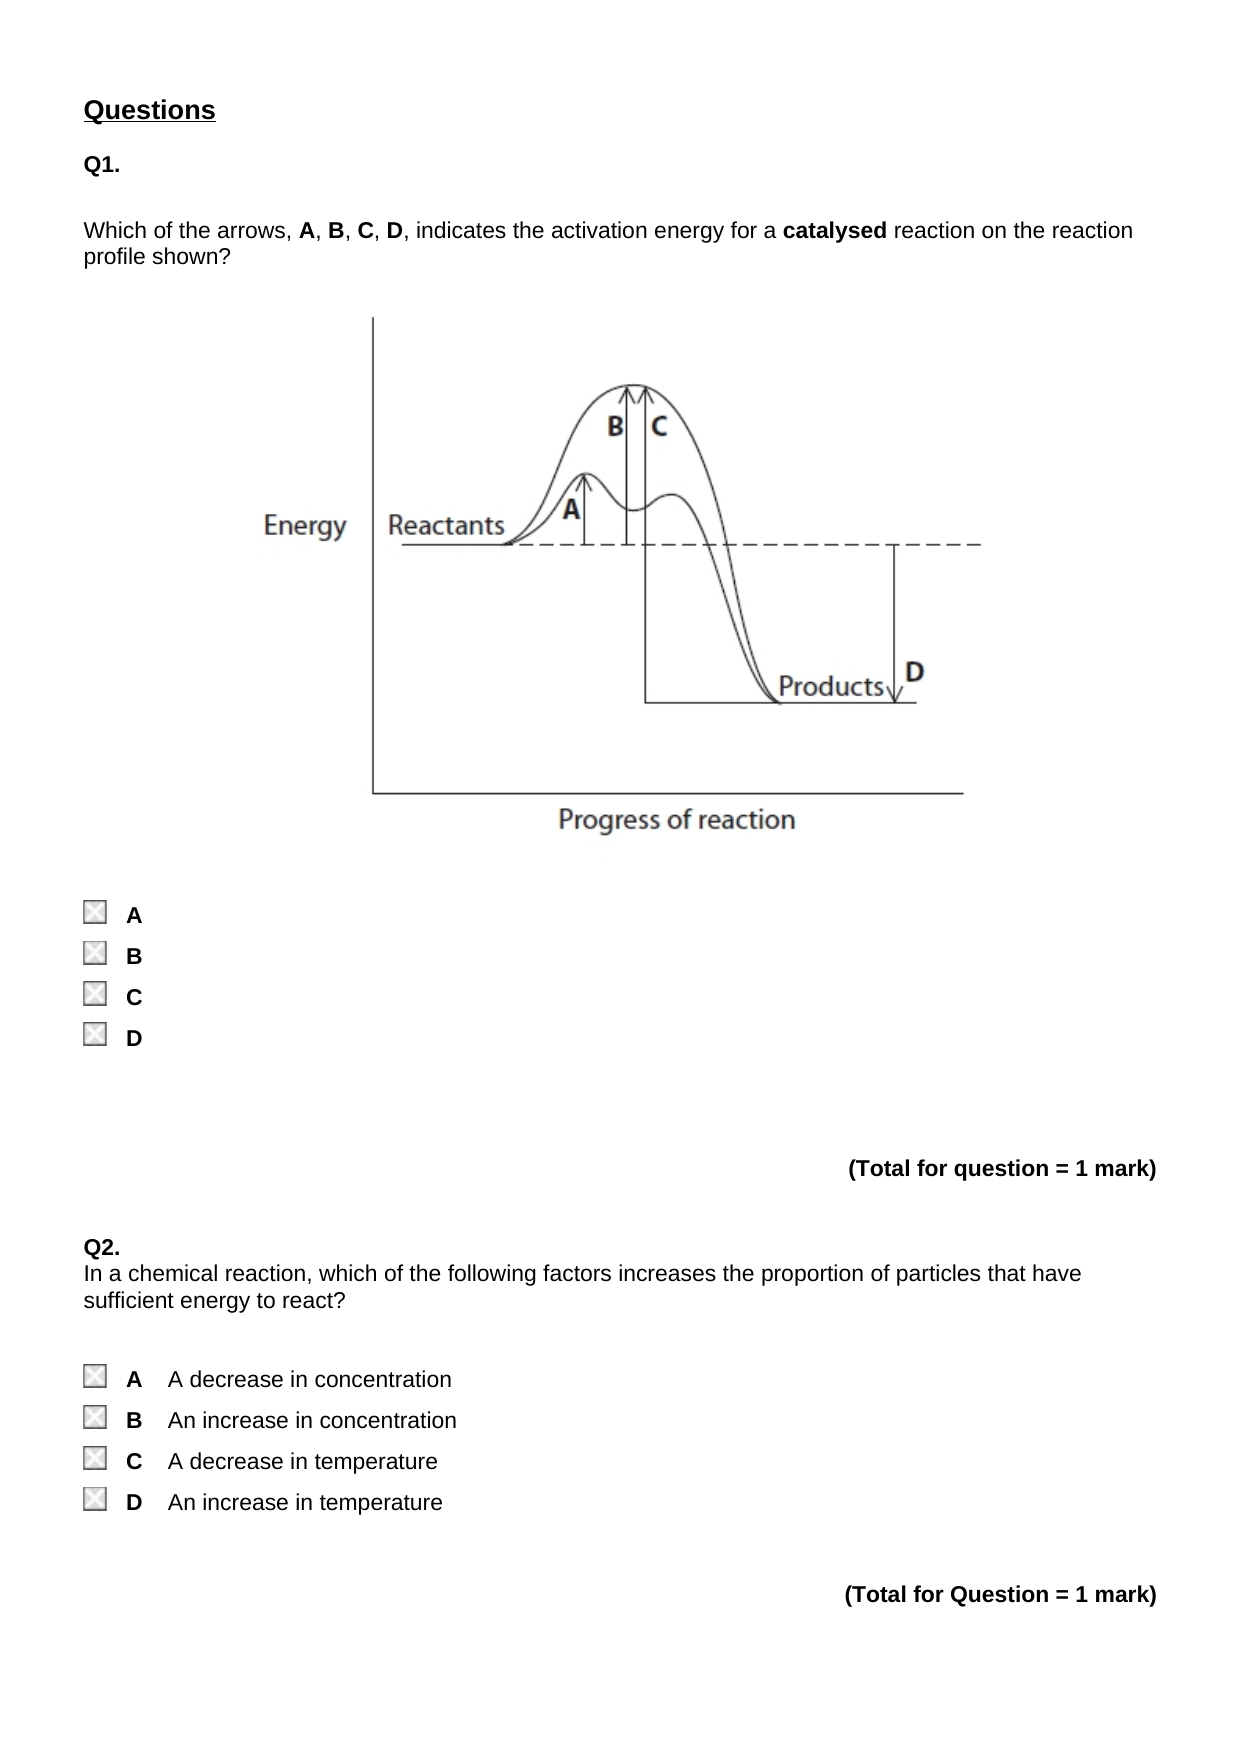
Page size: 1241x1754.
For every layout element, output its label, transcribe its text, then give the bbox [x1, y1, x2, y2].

picture [83, 1487, 107, 1511]
text Q2. In a chemical reaction, which of the following factors increases the proportion of particles that have sufficient energy to react? [83, 1234, 1157, 1313]
text (Total for question = 1 mark) [83, 1155, 1157, 1181]
picture [83, 1364, 107, 1388]
text C [83, 982, 1157, 1010]
text Which of the arrows, A, B, C, D, indicates the activation energy for a catalysed reaction on the reaction profile shown? [83, 217, 1157, 269]
text A A decrease in concentration [83, 1364, 1157, 1393]
text B [83, 941, 1157, 969]
picture [83, 900, 107, 924]
picture [83, 1022, 107, 1046]
text D [83, 1023, 1157, 1051]
text Q1. [83, 125, 1157, 204]
picture [83, 1446, 107, 1470]
text (Total for Question = 1 mark) [83, 1528, 1157, 1607]
text A [83, 874, 1157, 928]
text D An increase in temperature [83, 1487, 1157, 1515]
text C A decrease in temperature [83, 1446, 1157, 1474]
picture [83, 1405, 107, 1429]
picture [83, 941, 107, 965]
text B An increase in concentration [83, 1405, 1157, 1434]
picture [83, 981, 107, 1006]
picture [252, 308, 989, 862]
text Questions [83, 94, 1157, 125]
